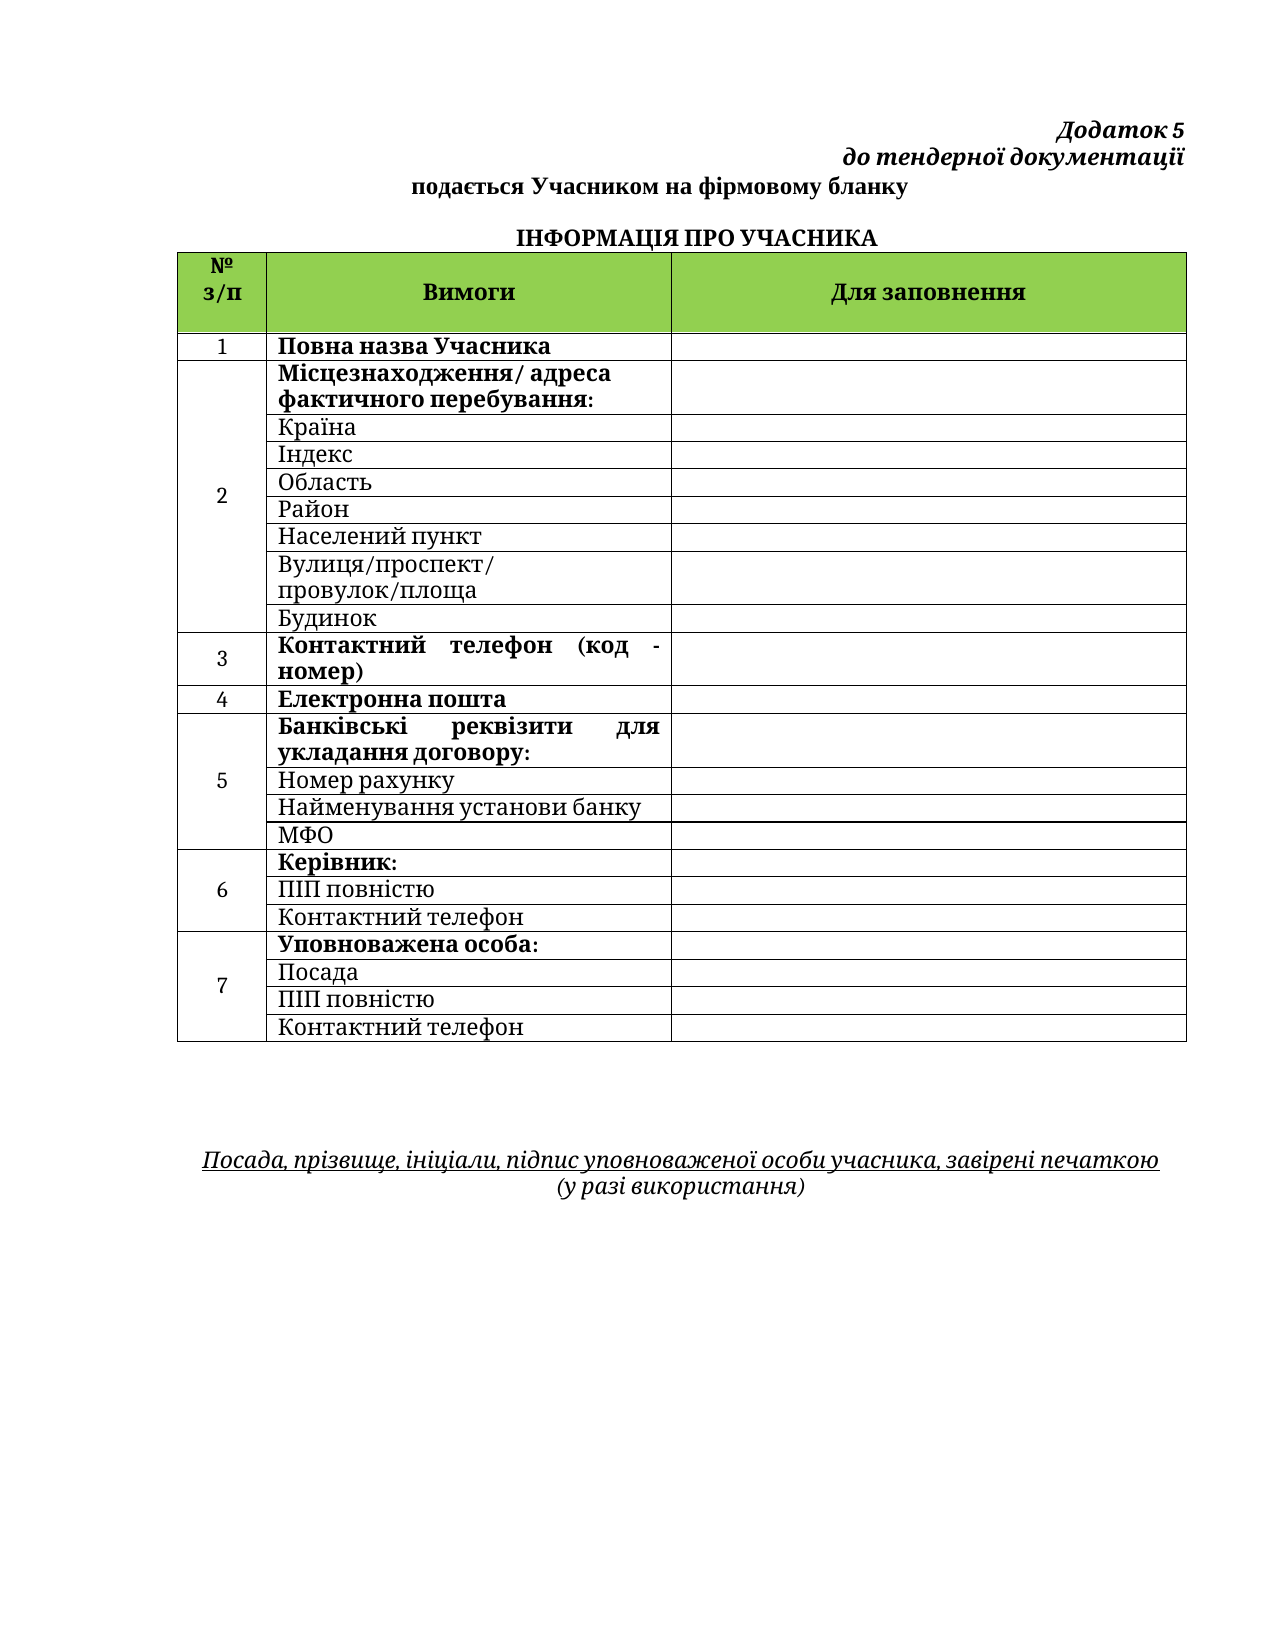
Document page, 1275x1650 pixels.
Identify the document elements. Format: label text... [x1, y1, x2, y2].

table_cell ПІП повністю [267, 987, 671, 1013]
table_cell Місцезнаходження/ адреса фактичного перебування: [267, 361, 671, 413]
table_cell [672, 987, 1186, 1013]
text (у разі використання) [177, 1174, 1186, 1200]
table_cell Контактний телефон [267, 1015, 671, 1041]
table_cell [672, 823, 1186, 849]
table_cell Керівник: [267, 850, 671, 876]
table_header Вимоги [267, 253, 671, 332]
text Посада, прізвище, ініціали, підпис уповноваженої особи учасника, завірені печаткою [177, 1147, 1186, 1174]
text подається Учасником на фірмовому бланку [133, 171, 1187, 199]
table_cell [672, 497, 1186, 523]
table_cell [672, 334, 1186, 360]
table_header № з/п [178, 253, 266, 332]
table_cell Уповноважена особа: [267, 932, 671, 958]
text до тендерної документації [177, 144, 1186, 171]
table_cell [672, 850, 1186, 876]
table_cell Найменування установи банку [267, 795, 671, 821]
table_cell Індекс [267, 442, 671, 468]
table_cell 4 [178, 686, 266, 713]
table_cell 3 [178, 633, 266, 685]
table_cell Номер рахунку [267, 768, 671, 794]
table_cell Населений пункт [267, 524, 671, 551]
table_cell [672, 524, 1186, 551]
table_cell [672, 361, 1186, 413]
table_cell 2 [178, 361, 266, 632]
table_cell [672, 932, 1186, 958]
table_cell [672, 877, 1186, 903]
table_cell [672, 768, 1186, 794]
table_cell Район [267, 497, 671, 523]
table_cell 1 [178, 334, 266, 360]
table_cell Вулиця/проспект/ провулок/площа [267, 552, 671, 604]
table_cell Електронна пошта [267, 686, 671, 713]
table_cell Контактний телефон [267, 905, 671, 931]
table_cell 7 [178, 932, 266, 1041]
table_cell Контактний телефон (код - номер) [267, 633, 671, 685]
table_cell [672, 1015, 1186, 1041]
table_cell МФО [267, 823, 671, 849]
table_cell [672, 442, 1186, 468]
table_cell [672, 795, 1186, 821]
table_cell Будинок [267, 605, 671, 632]
table_cell [672, 469, 1186, 496]
table_cell Посада [267, 960, 671, 986]
table_cell [672, 905, 1186, 931]
table_cell 5 [178, 714, 266, 849]
table_cell [672, 633, 1186, 685]
table_cell Банківські реквізити для укладання договору: [267, 714, 671, 767]
table_cell [672, 686, 1186, 713]
table_cell [672, 552, 1186, 604]
table_cell Область [267, 469, 671, 496]
table_cell [672, 605, 1186, 632]
table_cell [672, 960, 1186, 986]
text Додаток 5 [177, 118, 1186, 144]
table_header Для заповнення [672, 253, 1186, 332]
table_cell [672, 714, 1186, 767]
table_cell ПІП повністю [267, 877, 671, 903]
text ІНФОРМАЦІЯ ПРО УЧАСНИКА [207, 226, 1186, 252]
table_cell Країна [267, 415, 671, 441]
table_cell [672, 415, 1186, 441]
table_cell Повна назва Учасника [267, 334, 671, 360]
table_cell 6 [178, 850, 266, 931]
